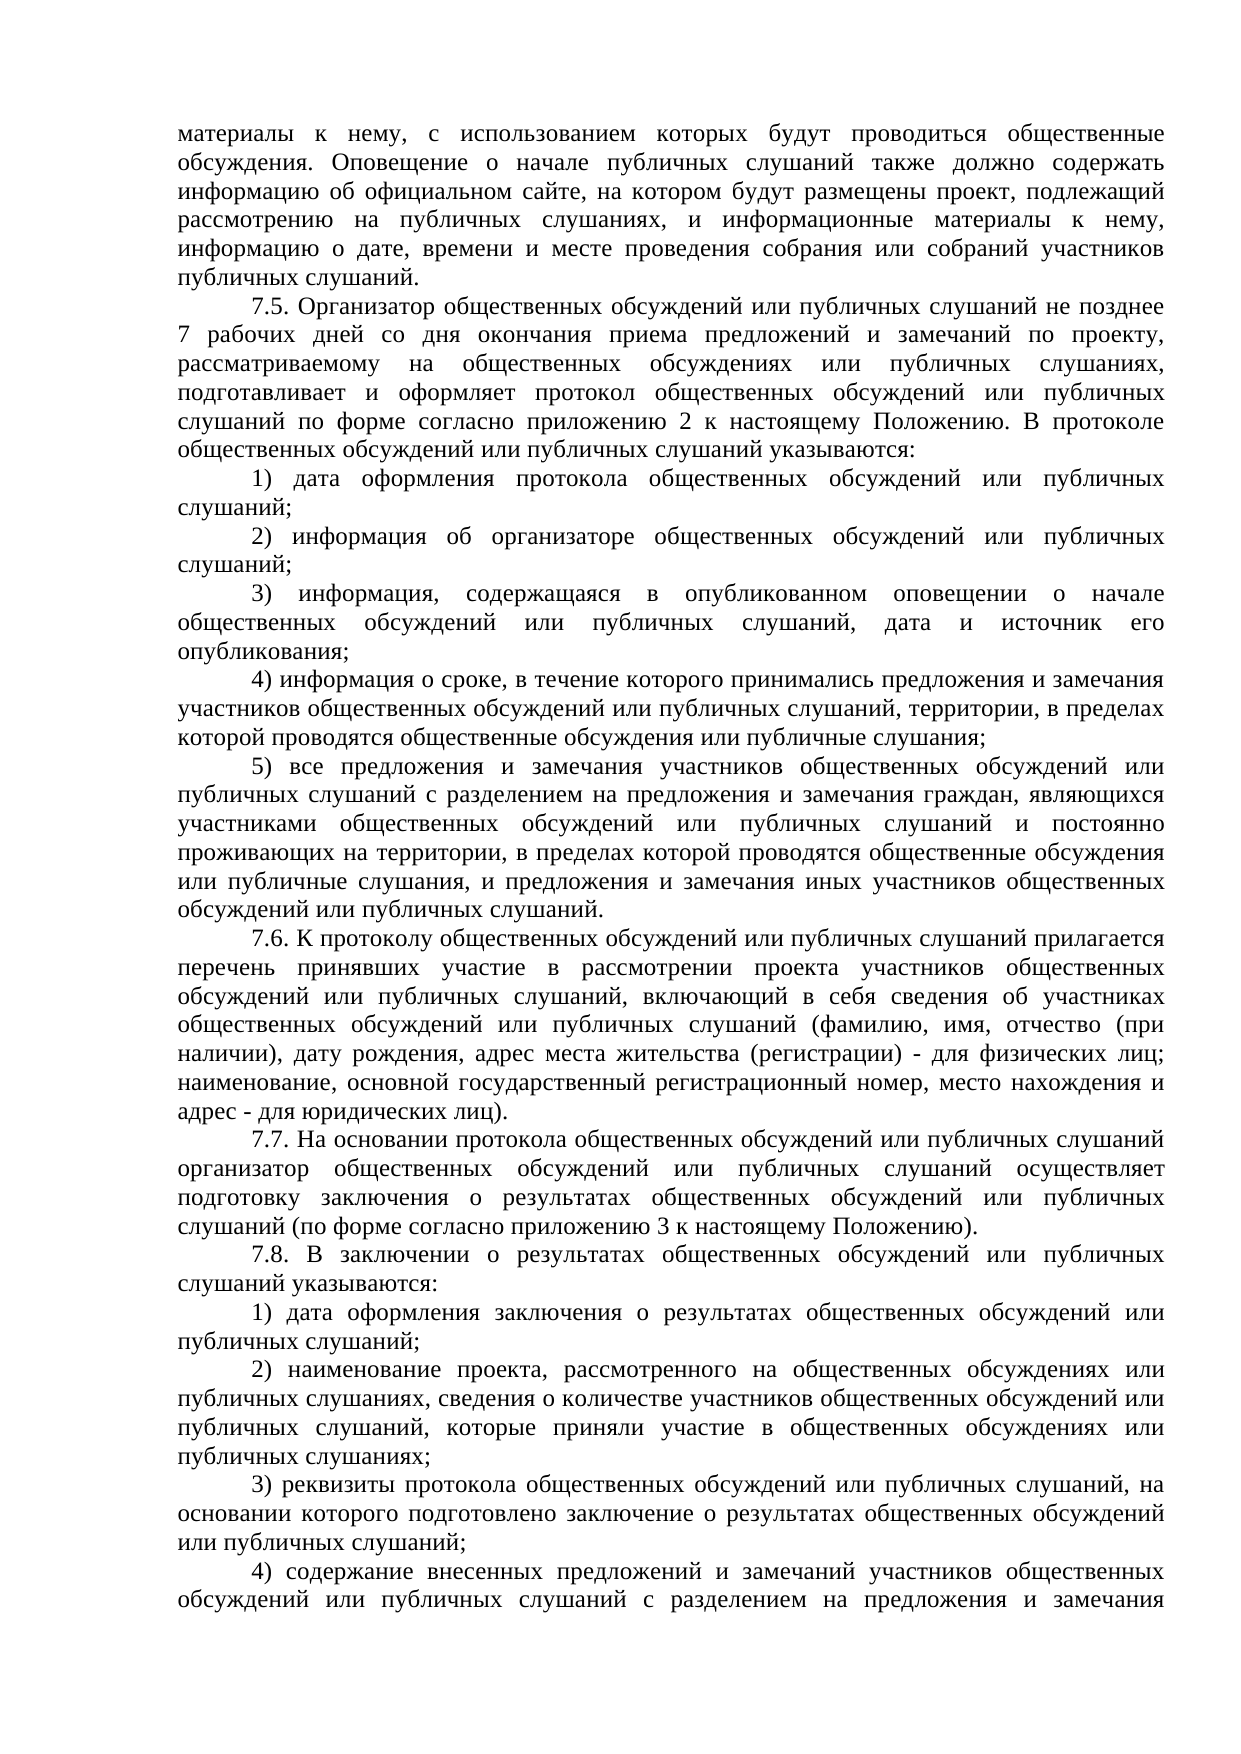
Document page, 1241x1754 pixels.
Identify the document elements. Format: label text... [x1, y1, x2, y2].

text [177, 1556, 1167, 1613]
text 7.6. К протоколу общественных обсуждений или публичных слушаний прилагается перечень принявших участие в рассмотрении проекта участников общественных обсуждений или публичных слушаний, включающий в себя сведения об участниках общественных обсуждений или публичных слушаний (фамилию, имя, отчество (при наличии), дату рождения, адрес места жительства (регистрации) - для физических лиц; наименование, основной государственный регистрационный номер, место нахождения и адрес - для юридических лиц). [177, 923, 1167, 1124]
text 5) все предложения и замечания участников общественных обсуждений или публичных слушаний с разделением на предложения и замечания граждан, являющихся участниками общественных обсуждений или публичных слушаний и постоянно проживающих на территории, в пределах которой проводятся общественные обсуждения или публичные слушания, и предложения и замечания иных участников общественных обсуждений или публичных слушаний. [177, 751, 1167, 923]
text 7.8. В заключении о результатах общественных обсуждений или публичных слушаний указываются: [177, 1239, 1167, 1297]
text 1) дата оформления заключения о результатах общественных обсуждений или публичных слушаний; [177, 1297, 1167, 1354]
text 7.5. Организатор общественных обсуждений или публичных слушаний не позднее 7 рабочих дней со дня окончания приема предложений и замечаний по проекту, рассматриваемому на общественных обсуждениях или публичных слушаниях, подготавливает и оформляет протокол общественных обсуждений или публичных слушаний по форме согласно приложению 2 к настоящему Положению. В протоколе общественных обсуждений или публичных слушаний указываются: [177, 291, 1167, 463]
text 1) дата оформления протокола общественных обсуждений или публичных слушаний; [177, 463, 1167, 521]
text 7.7. На основании протокола общественных обсуждений или публичных слушаний организатор общественных обсуждений или публичных слушаний осуществляет подготовку заключения о результатах общественных обсуждений или публичных слушаний (по форме согласно приложению 3 к настоящему Положению). [177, 1124, 1167, 1239]
text 3) реквизиты протокола общественных обсуждений или публичных слушаний, на основании которого подготовлено заключение о результатах общественных обсуждений или публичных слушаний; [177, 1469, 1167, 1556]
text 4) информация о сроке, в течение которого принимались предложения и замечания участников общественных обсуждений или публичных слушаний, территории, в пределах которой проводятся общественные обсуждения или публичные слушания; [177, 664, 1167, 751]
text 2) наименование проекта, рассмотренного на общественных обсуждениях или публичных слушаниях, сведения о количестве участников общественных обсуждений или публичных слушаний, которые приняли участие в общественных обсуждениях или публичных слушаниях; [177, 1354, 1167, 1469]
text 2) информация об организаторе общественных обсуждений или публичных слушаний; [177, 521, 1167, 578]
text 3) информация, содержащаяся в опубликованном оповещении о начале общественных обсуждений или публичных слушаний, дата и источник его опубликования; [177, 578, 1167, 664]
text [177, 118, 1167, 291]
